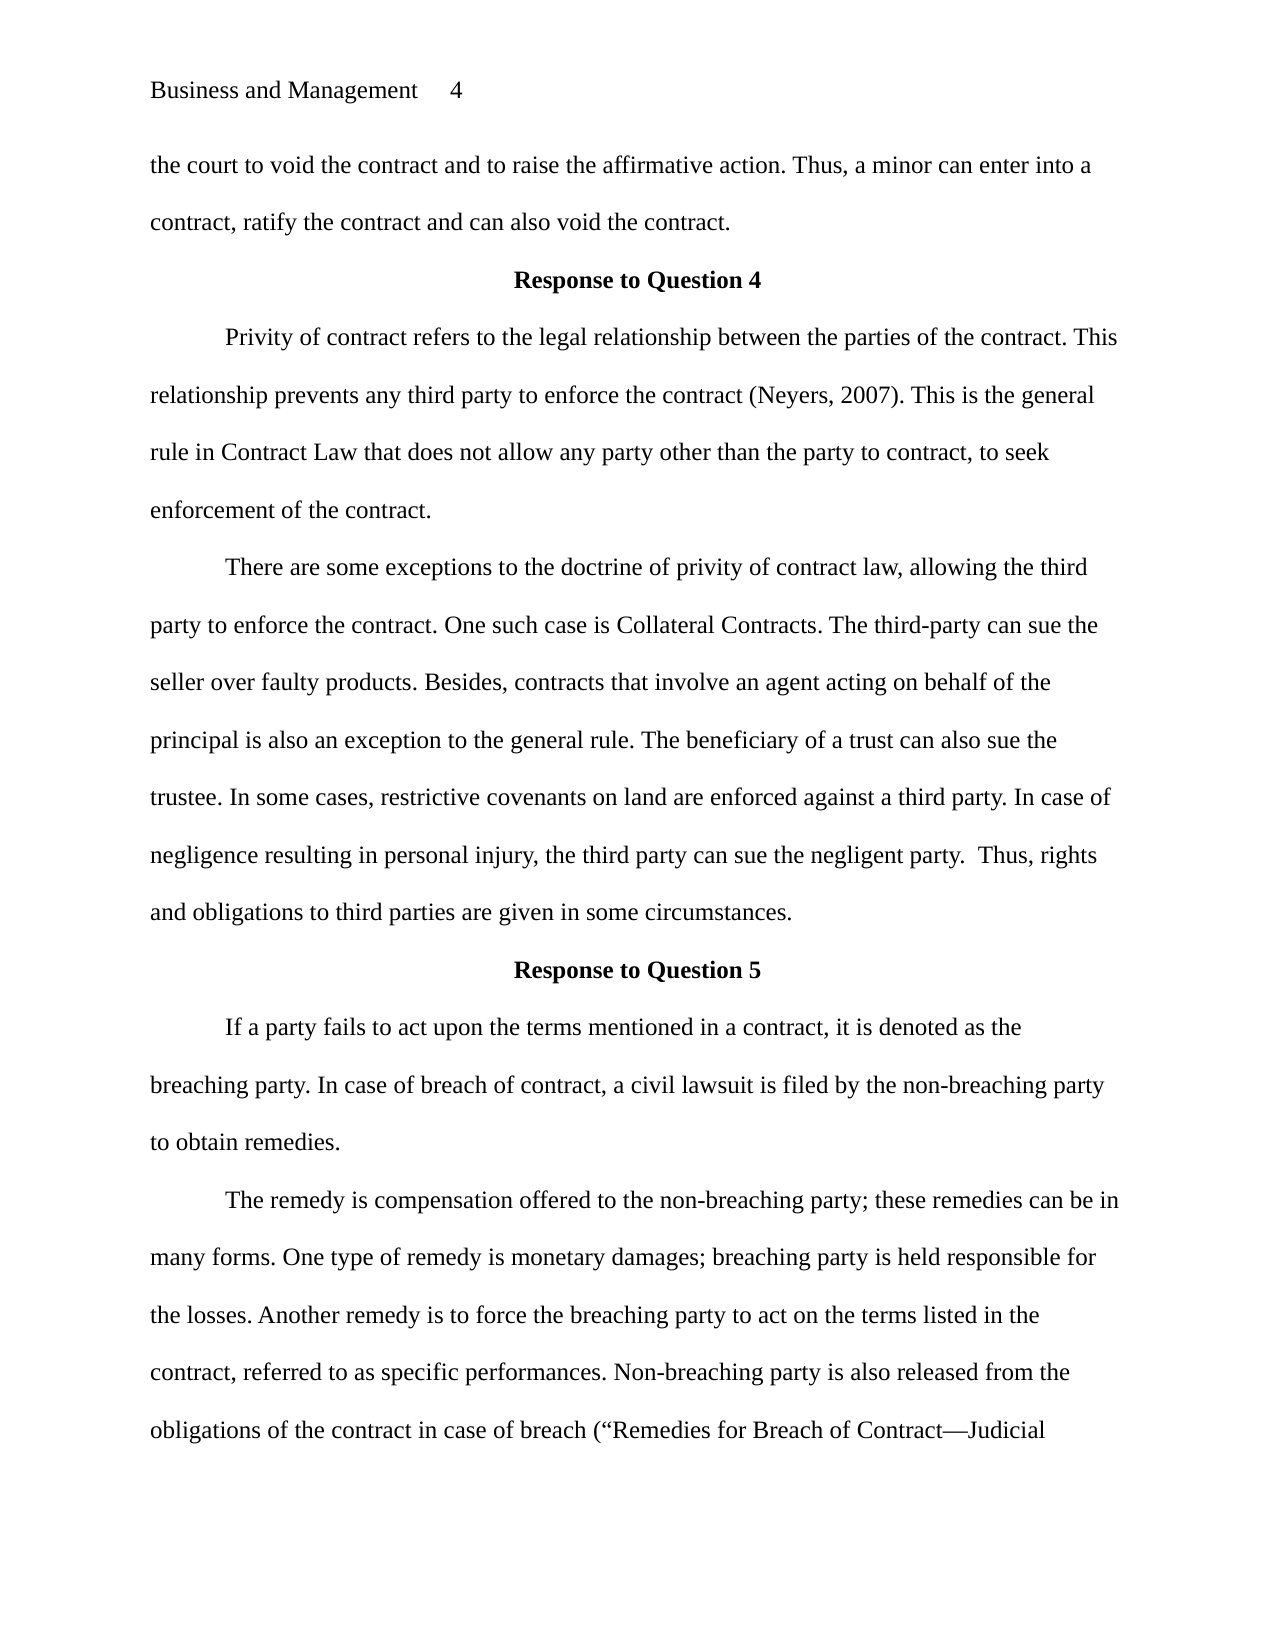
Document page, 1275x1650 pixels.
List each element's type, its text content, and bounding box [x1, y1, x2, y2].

subtitle Response to Question 4 [150, 265, 1125, 294]
text If a party fails to act upon the terms mentioned in a contract, it is denoted as the breaching party. In case of breach of contract, a civil lawsuit is filed by the non-breaching party to obtain remedies. [150, 1012, 1125, 1156]
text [150, 150, 1125, 236]
text There are some exceptions to the doctrine of privity of contract law, allowing the third party to enforce the contract. One such case is Collateral Contracts. The third-party can sue the seller over faulty products. Besides, contracts that involve an agent acting on behalf of the principal is also an exception to the general rule. The beneficiary of a trust can also sue the trustee. In some cases, restrictive covenants on land are enforced against a third party. In case of negligence resulting in personal injury, the third party can sue the negligent party. Thus, rights and obligations to third parties are given in some circumstances. [150, 552, 1125, 926]
text Privity of contract refers to the legal relationship between the parties of the contract. This relationship prevents any third party to enforce the contract (Neyers, 2007). This is the general rule in Contract Law that does not allow any party other than the party to contract, to seek enforcement of the contract. [150, 322, 1125, 524]
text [150, 1185, 1125, 1444]
subtitle Response to Question 5 [150, 955, 1125, 984]
